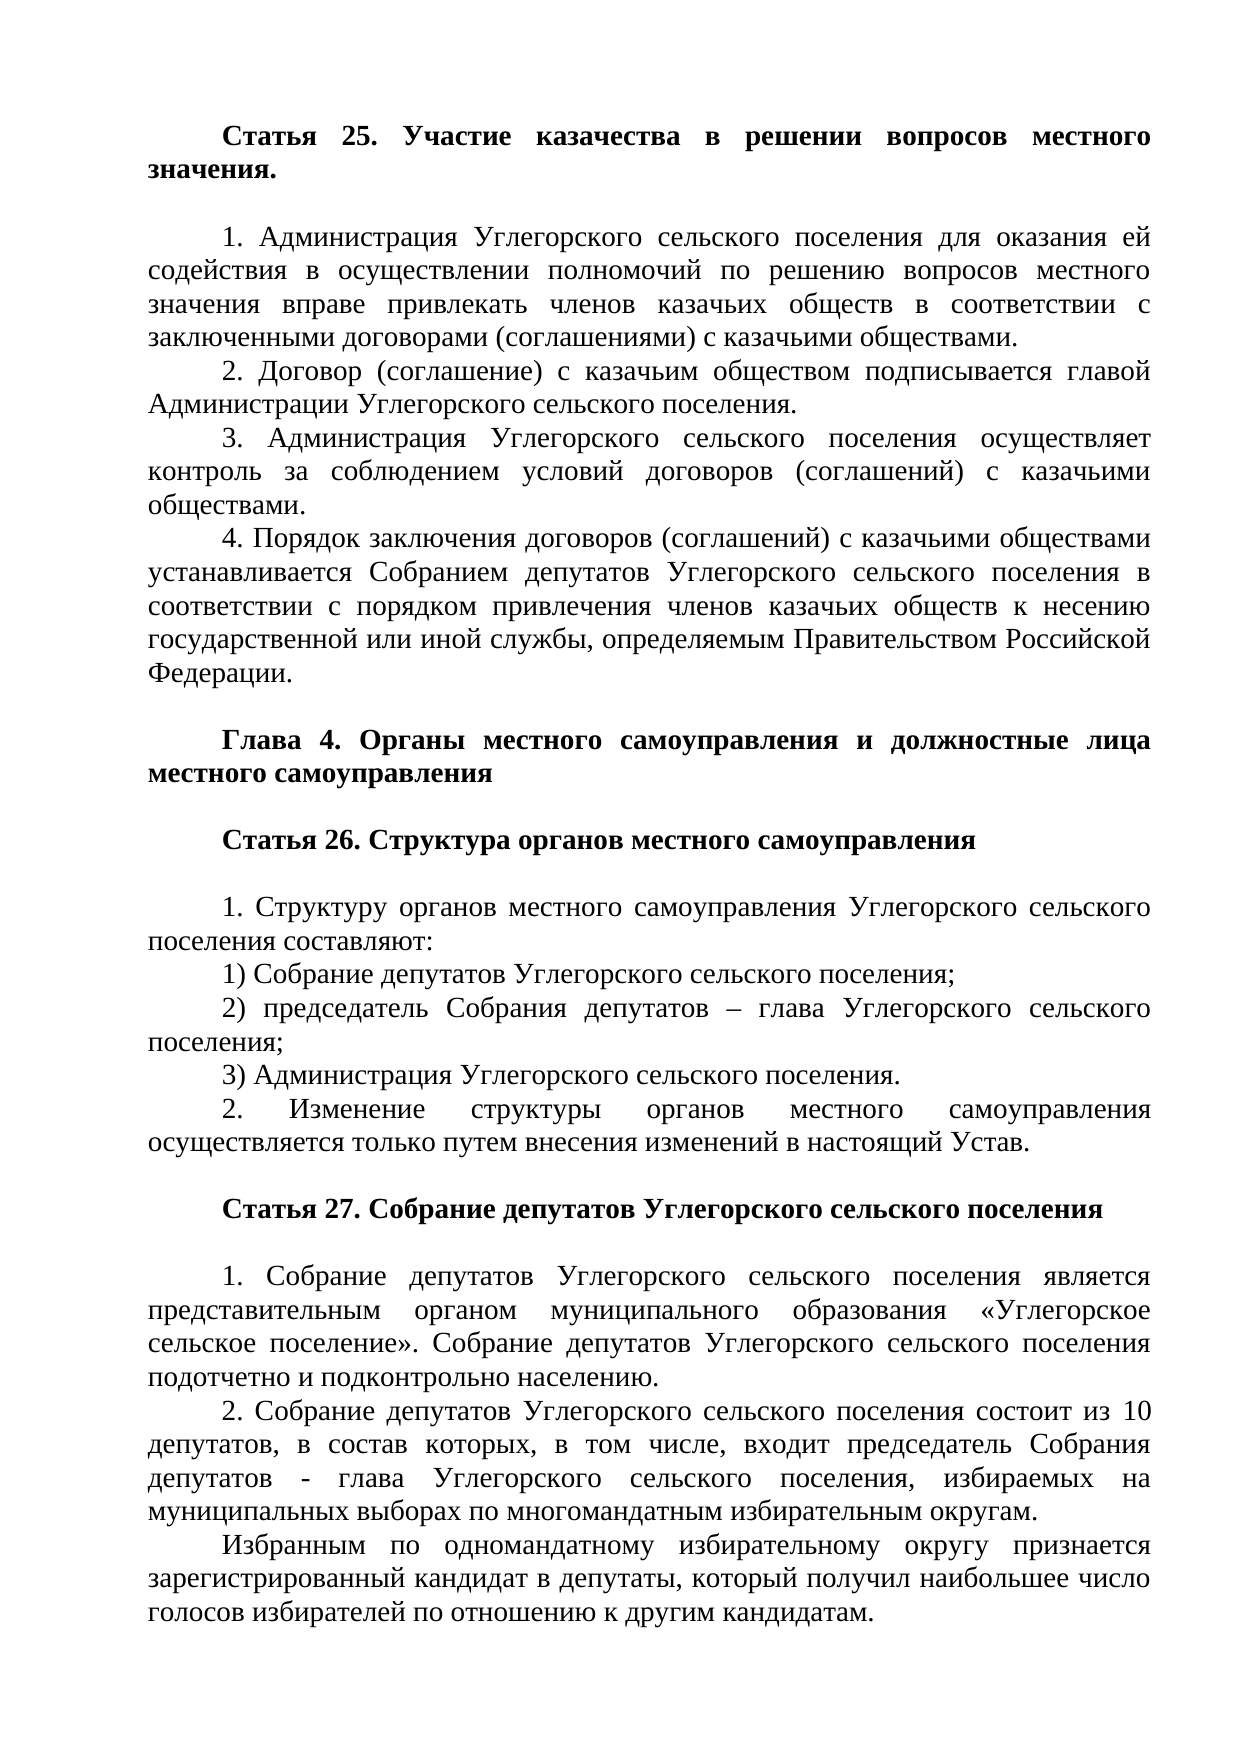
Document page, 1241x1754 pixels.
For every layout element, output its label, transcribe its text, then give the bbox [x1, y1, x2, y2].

text 4. Порядок заключения договоров (соглашений) с казачьими обществами устанавливается Собранием депутатов Углегорского сельского поселения в соответствии с порядком привлечения членов казачьих обществ к несению государственной или иной службы, определяемым Правительством Российской Федерации. [148, 521, 1152, 688]
text Статья 25. Участие казачества в решении вопросов местного значения. [148, 118, 1152, 185]
text Статья 26. Структура органов местного самоуправления [148, 822, 1152, 856]
text 2. Договор (соглашение) с казачьим обществом подписывается главой Администрации Углегорского сельского поселения. [148, 353, 1152, 420]
text 2. Изменение структуры органов местного самоуправления осуществляется только путем внесения изменений в настоящий Устав. [148, 1091, 1152, 1158]
text 1. Собрание депутатов Углегорского сельского поселения является представительным органом муниципального образования «Углегорское сельское поселение». Собрание депутатов Углегорского сельского поселения подотчетно и подконтрольно населению. [148, 1258, 1152, 1393]
text 2. Собрание депутатов Углегорского сельского поселения состоит из 10 депутатов, в состав которых, в том числе, входит председатель Собрания депутатов - глава Углегорского сельского поселения, избираемых на муниципальных выборах по многомандатным избирательным округам. [148, 1393, 1152, 1527]
text 2) председатель Собрания депутатов – глава Углегорского сельского поселения; [148, 990, 1152, 1057]
text 3) Администрация Углегорского сельского поселения. [148, 1057, 1152, 1091]
text 1) Собрание депутатов Углегорского сельского поселения; [148, 957, 1152, 990]
text 3. Администрация Углегорского сельского поселения осуществляет контроль за соблюдением условий договоров (соглашений) с казачьими обществами. [148, 420, 1152, 521]
text Избранным по одномандатному избирательному округу признается зарегистрированный кандидат в депутаты, который получил наибольшее число голосов избирателей по отношению к другим кандидатам. [148, 1527, 1152, 1627]
text Глава 4. Органы местного самоуправления и должностные лица местного самоуправления [148, 722, 1152, 789]
text 1. Структуру органов местного самоуправления Углегорского сельского поселения составляют: [148, 889, 1152, 957]
text 1. Администрация Углегорского сельского поселения для оказания ей содействия в осуществлении полномочий по решению вопросов местного значения вправе привлекать членов казачьих обществ в соответствии с заключенными договорами (соглашениями) с казачьими обществами. [148, 219, 1152, 353]
text Статья 27. Собрание депутатов Углегорского сельского поселения [148, 1191, 1152, 1225]
